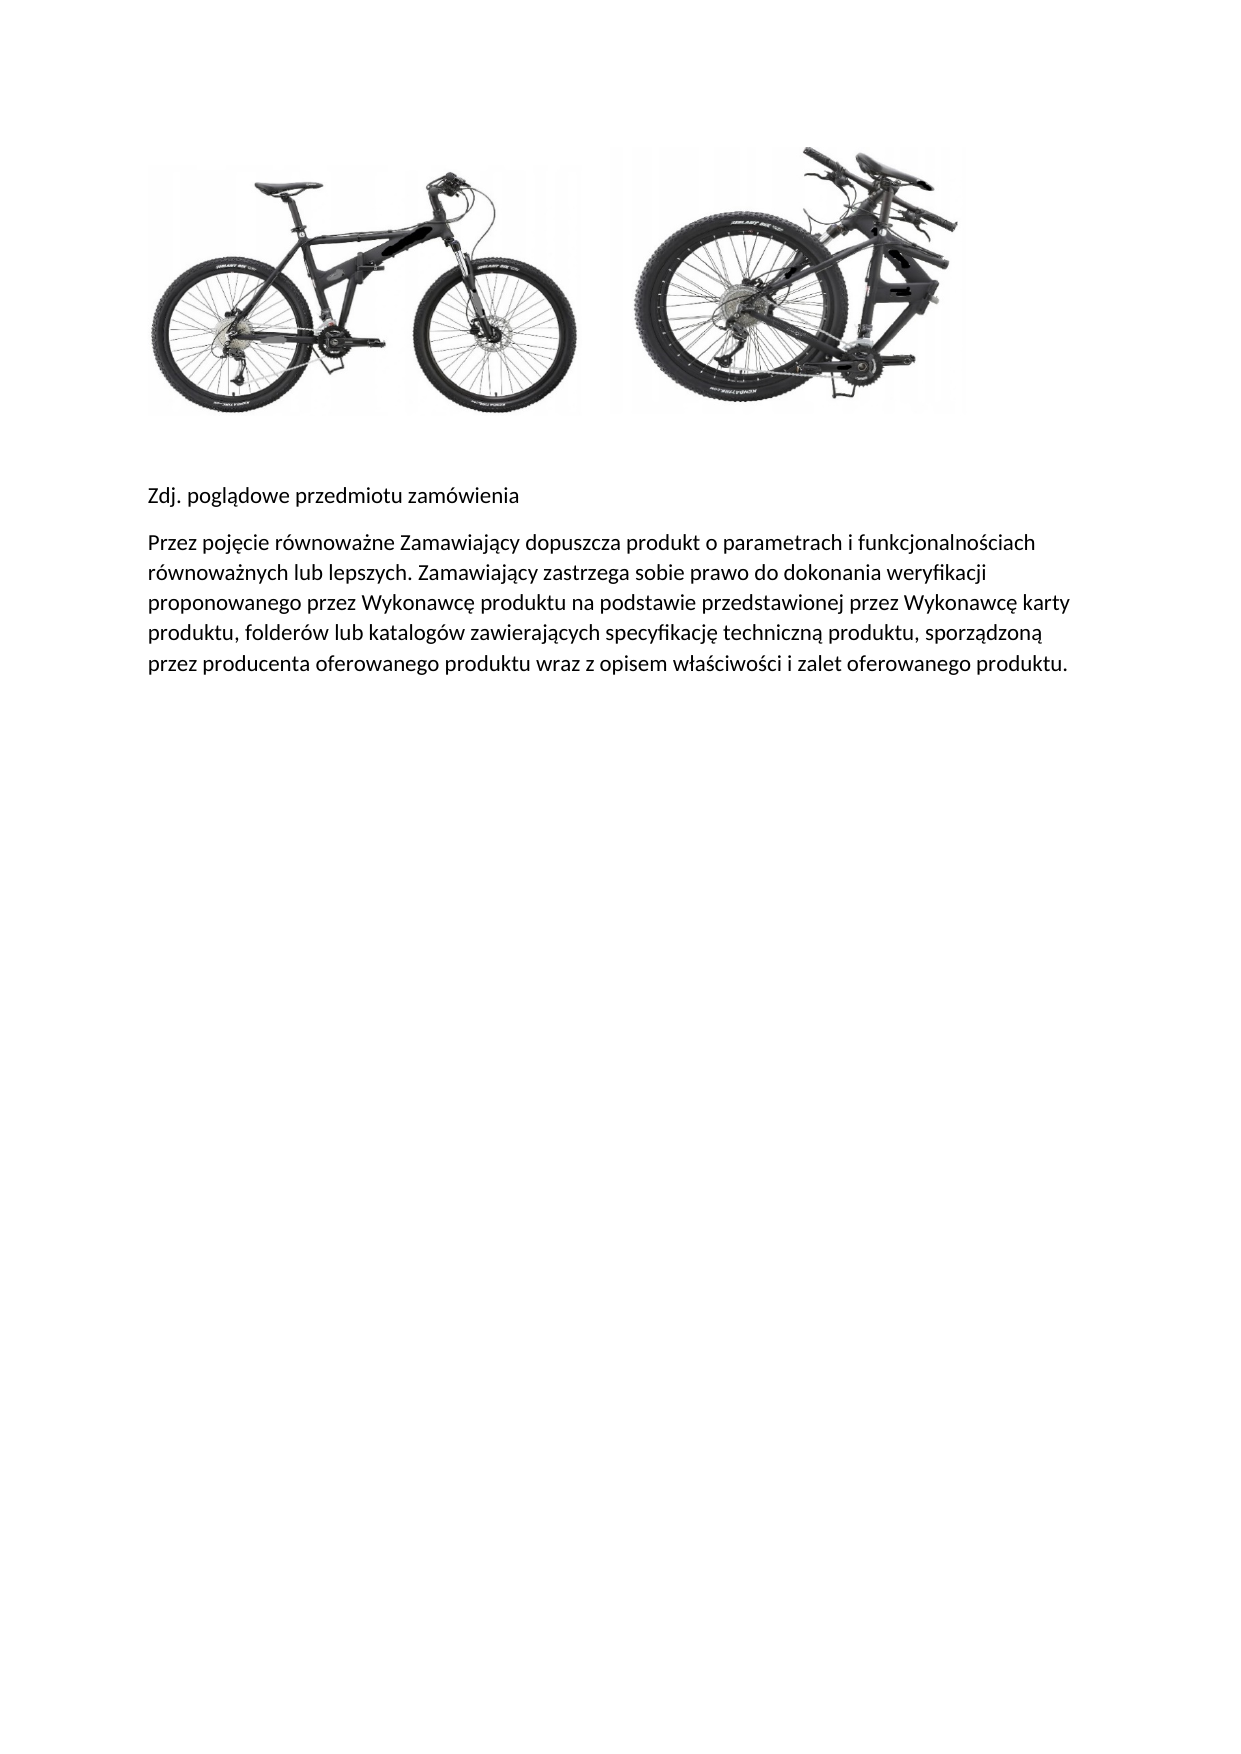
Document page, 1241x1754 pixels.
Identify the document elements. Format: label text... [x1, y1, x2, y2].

picture [147, 147, 1001, 416]
text Zdj. poglądowe przedmiotu zamówienia [148, 481, 1093, 509]
text Przez pojęcie równoważne Zamawiający dopuszcza produkt o parametrach i funkcjonalnościach równoważnych lub lepszych. Zamawiający zastrzega sobie prawo do dokonania weryfikacji proponowanego przez Wykonawcę produktu na podstawie przedstawionej przez Wykonawcę karty produktu, folderów lub katalogów zawierających specyfikację techniczną produktu, sporządzoną przez producenta oferowanego produktu wraz z opisem właściwości i zalet oferowanego produktu. [148, 528, 1093, 677]
